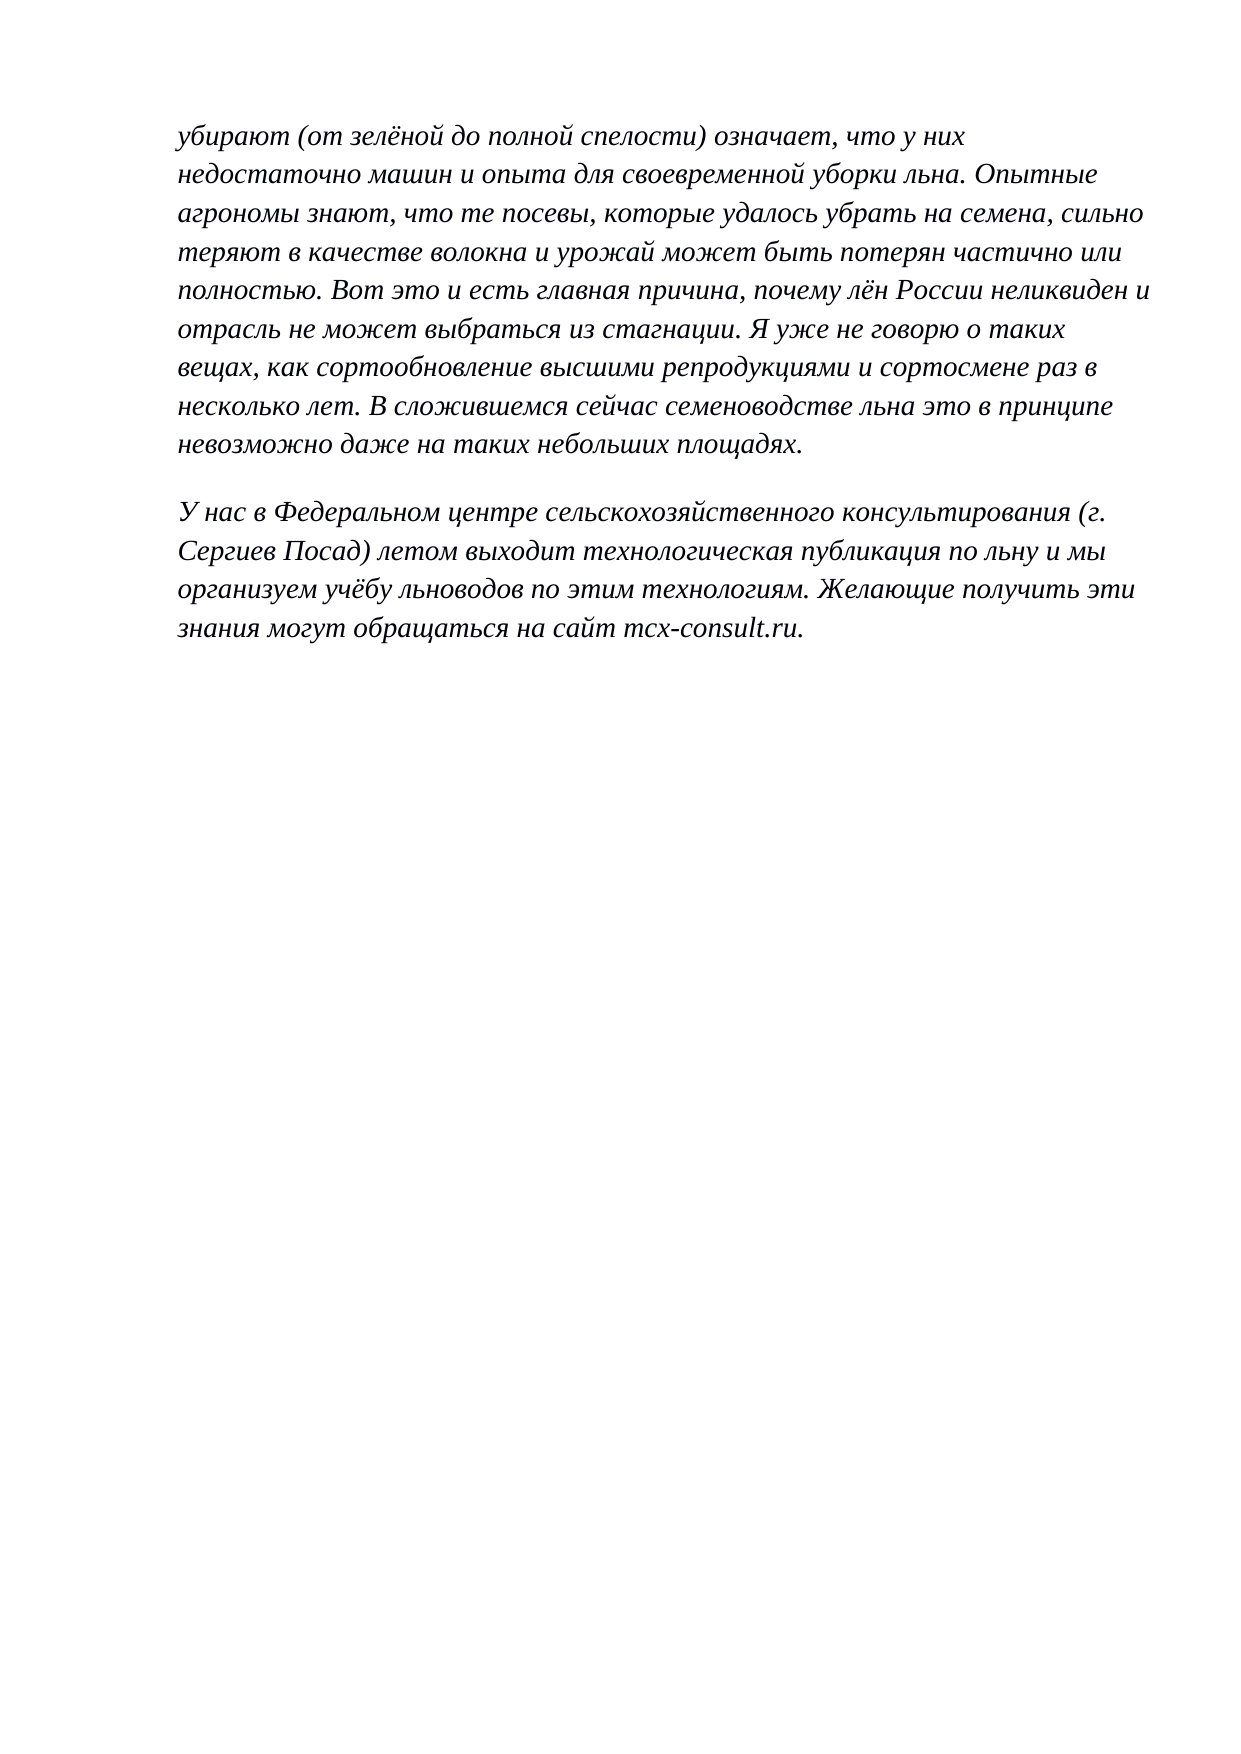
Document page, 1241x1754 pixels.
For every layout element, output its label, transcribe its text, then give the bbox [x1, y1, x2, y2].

text У нас в Федеральном центре сельскохозяйственного консультирования (г. Сергиев Посад) летом выходит технологическая публикация по льну и мы организуем учёбу льноводов по этим технологиям. Желающие получить эти знания могут обращаться на сайт mcx-consult.ru. [177, 494, 1152, 643]
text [177, 118, 1152, 460]
